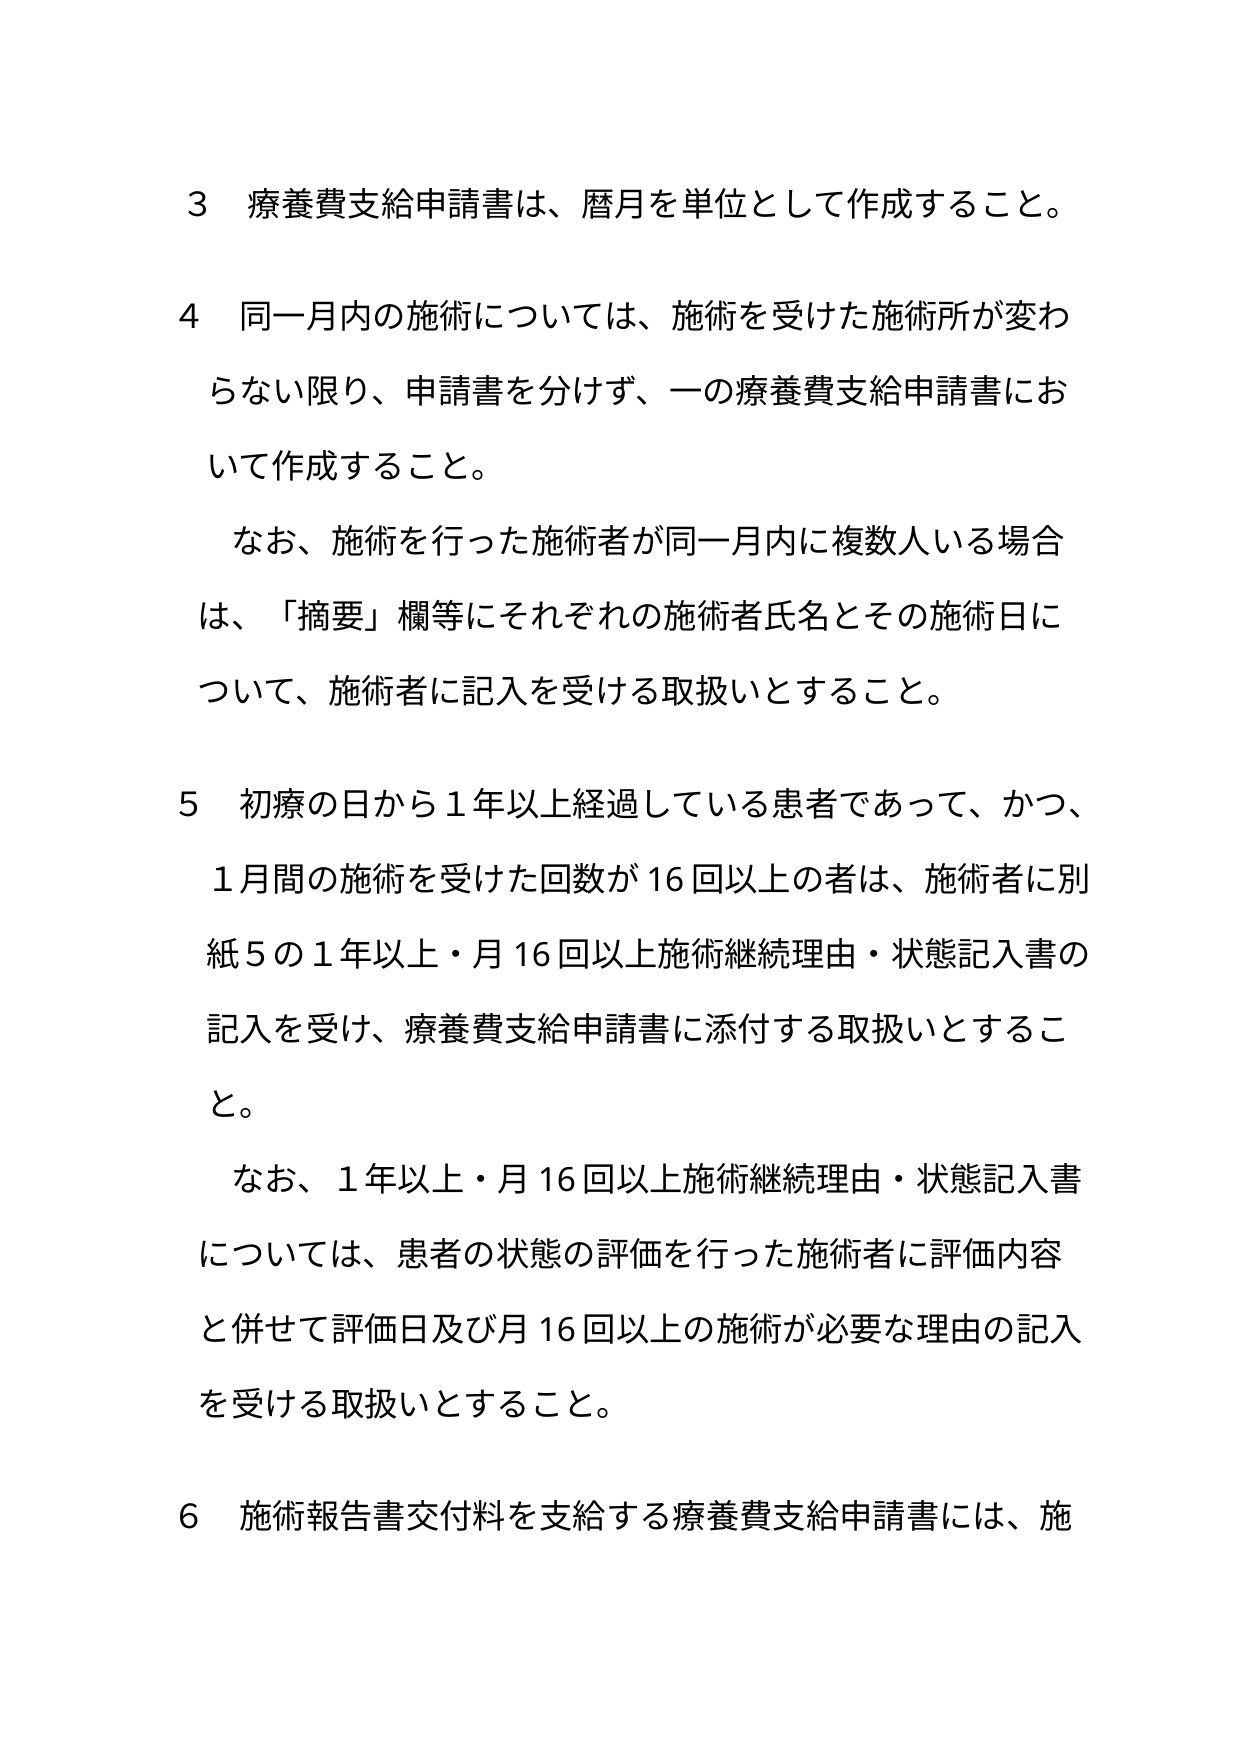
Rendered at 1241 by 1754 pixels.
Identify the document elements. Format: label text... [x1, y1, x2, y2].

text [173, 1477, 1092, 1552]
text なお、施術を行った施術者が同一月内に複数人いる場合は、「摘要」欄等にそれぞれの施術者氏名とその施術日について、施術者に記入を受ける取扱いとすること。 [198, 502, 1092, 727]
text なお、１年以上・月16回以上施術継続理由・状態記入書については、患者の状態の評価を行った施術者に評価内容と併せて評価日及び月16回以上の施術が必要な理由の記入を受ける取扱いとすること。 [198, 1139, 1092, 1439]
text ３ 療養費支給申請書は、暦月を単位として作成すること。 [148, 164, 1092, 239]
text ４ 同一月内の施術については、施術を受けた施術所が変わらない限り、申請書を分けず、一の療養費支給申請書において作成すること。 [173, 277, 1092, 502]
text ５ 初療の日から１年以上経過している患者であって、かつ、１月間の施術を受けた回数が16回以上の者は、施術者に別紙５の１年以上・月16回以上施術継続理由・状態記入書の記入を受け、療養費支給申請書に添付する取扱いとすること。 [173, 764, 1092, 1139]
